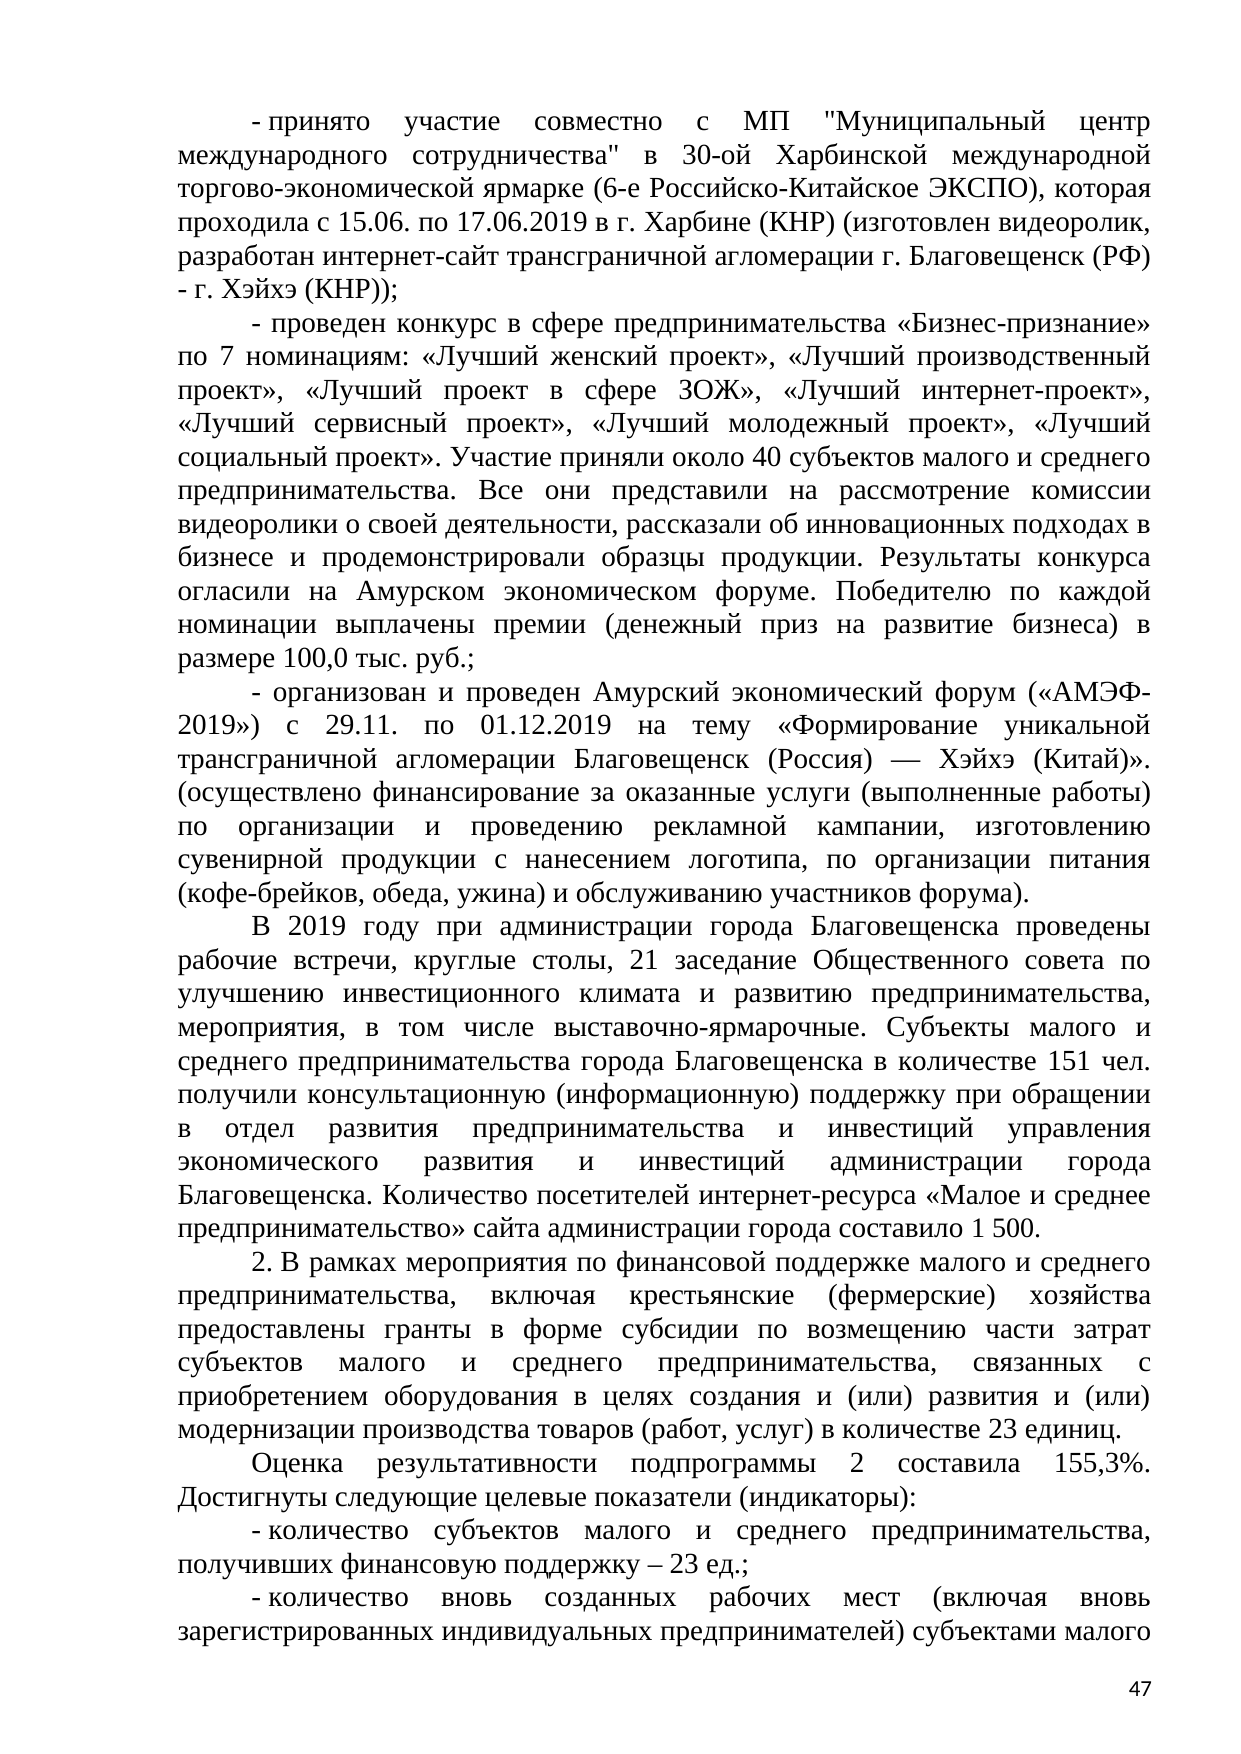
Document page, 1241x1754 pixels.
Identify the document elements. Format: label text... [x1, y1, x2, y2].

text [177, 1579, 1152, 1646]
text - количество субъектов малого и среднего предпринимательства, получивших финансовую поддержку – 23 ед.; [177, 1512, 1152, 1579]
text - организован и проведен Амурский экономический форум («АМЭФ-2019») с 29.11. по 01.12.2019 на тему «Формирование уникальной трансграничной агломерации Благовещенск (Россия) — Хэйхэ (Китай)». (осуществлено финансирование за оказанные услуги (выполненные работы) по организации и проведению рекламной кампании, изготовлению сувенирной продукции с нанесением логотипа, по организации питания (кофе-брейков, обеда, ужина) и обслуживанию участников форума). [177, 674, 1152, 908]
text В 2019 году при администрации города Благовещенска проведены рабочие встречи, круглые столы, 21 заседание Общественного совета по улучшению инвестиционного климата и развитию предпринимательства, мероприятия, в том числе выставочно-ярмарочные. Субъекты малого и среднего предпринимательства города Благовещенска в количестве 151 чел. получили консультационную (информационную) поддержку при обращении в отдел развития предпринимательства и инвестиций управления экономического развития и инвестиций администрации города Благовещенска. Количество посетителей интернет-ресурса «Малое и среднее предпринимательство» сайта администрации города составило 1 500. [177, 908, 1152, 1244]
text - проведен конкурс в сфере предпринимательства «Бизнес-признание» по 7 номинациям: «Лучший женский проект», «Лучший производственный проект», «Лучший проект в сфере ЗОЖ», «Лучший интернет-проект», «Лучший сервисный проект», «Лучший молодежный проект», «Лучший социальный проект». Участие приняли около 40 субъектов малого и среднего предпринимательства. Все они представили на рассмотрение комиссии видеоролики о своей деятельности, рассказали об инновационных подходах в бизнесе и продемонстрировали образцы продукции. Результаты конкурса огласили на Амурском экономическом форуме. Победителю по каждой номинации выплачены премии (денежный приз на развитие бизнеса) в размере 100,0 тыс. руб.; [177, 305, 1152, 674]
text - принято участие совместно с МП "Муниципальный центр международного сотрудничества" в 30-ой Харбинской международной торгово-экономической ярмарке (6-е Российско-Китайское ЭКСПО), которая проходила с 15.06. по 17.06.2019 в г. Харбине (КНР) (изготовлен видеоролик, разработан интернет-сайт трансграничной агломерации г. Благовещенск (РФ) - г. Хэйхэ (КНР)); [177, 103, 1152, 305]
text Оценка результативности подпрограммы 2 составила 155,3%. Достигнуты следующие целевые показатели (индикаторы): [177, 1445, 1152, 1512]
text 2. В рамках мероприятия по финансовой поддержке малого и среднего предпринимательства, включая крестьянские (фермерские) хозяйства предоставлены гранты в форме субсидии по возмещению части затрат субъектов малого и среднего предпринимательства, связанных с приобретением оборудования в целях создания и (или) развития и (или) модернизации производства товаров (работ, услуг) в количестве 23 единиц. [177, 1244, 1152, 1445]
